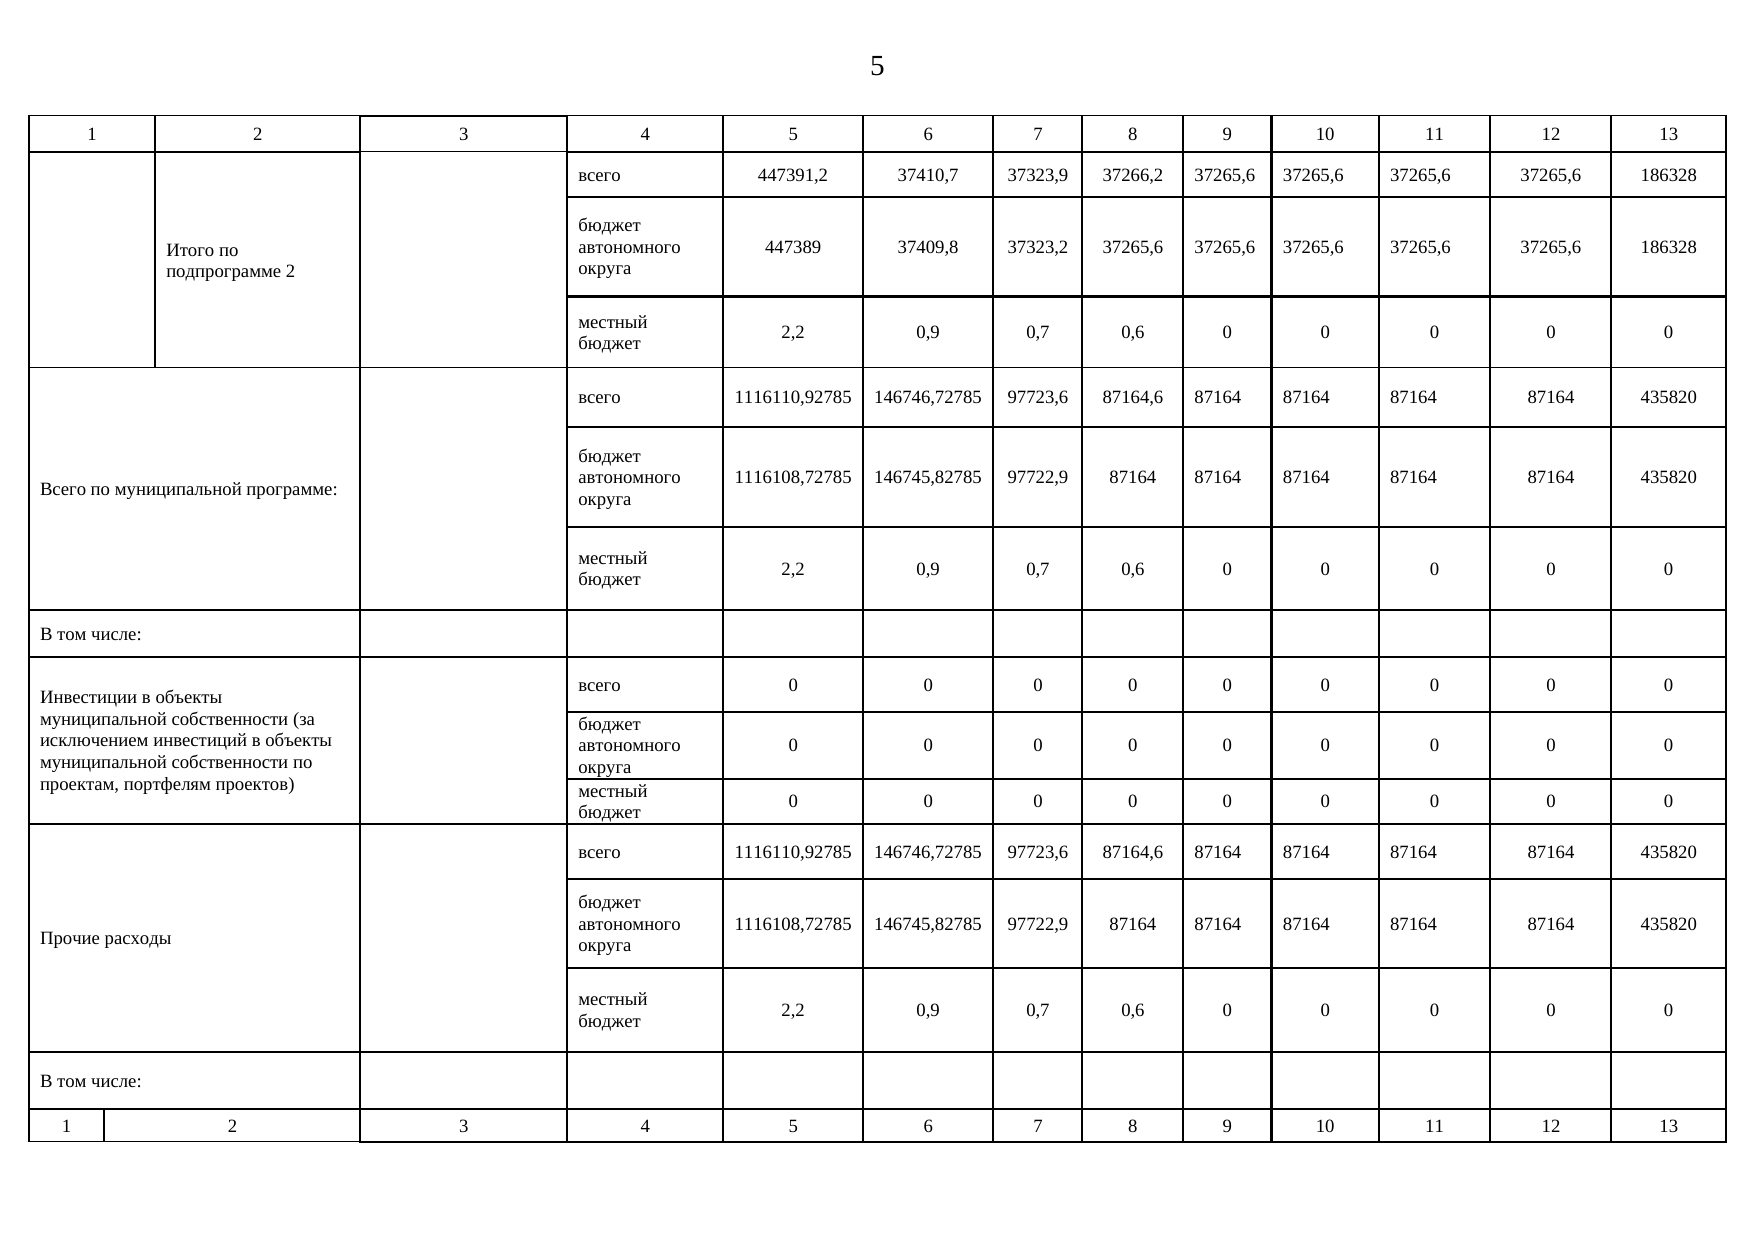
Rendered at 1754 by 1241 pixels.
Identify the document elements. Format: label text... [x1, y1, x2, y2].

table_cell 0 [1184, 780, 1270, 823]
table_cell 1 [30, 116, 154, 151]
table_cell [994, 1053, 1081, 1108]
table_cell 11 [1380, 116, 1489, 151]
table_cell [1612, 611, 1725, 656]
table_cell 87164 [1184, 880, 1270, 967]
table_cell Итого по подпрограмме 2 [156, 153, 359, 367]
table_cell 87164 [1491, 880, 1610, 967]
table_cell 10 [1273, 116, 1378, 151]
table_cell 87164 [1273, 428, 1378, 526]
table_cell 0 [1491, 713, 1610, 777]
table_cell бюджет автономного округа [568, 880, 722, 967]
table_cell 186328 [1612, 153, 1725, 196]
table_cell 87164 [1380, 428, 1489, 526]
table_cell [724, 1053, 862, 1108]
table_cell 1116108,72785 [724, 880, 862, 967]
table_cell 9 [1184, 116, 1270, 151]
table_cell всего [568, 658, 722, 711]
table_cell 447389 [724, 198, 862, 295]
table_cell 0,6 [1083, 528, 1182, 609]
table_cell 87164 [1273, 825, 1378, 878]
table_cell 0,9 [864, 528, 992, 609]
table_cell 8 [1083, 116, 1182, 151]
table_cell [361, 1053, 566, 1108]
table_cell 37265,6 [1083, 198, 1182, 295]
table_cell 435820 [1612, 368, 1725, 426]
table_cell 87164 [1184, 428, 1270, 526]
table_cell В том числе: [30, 611, 359, 656]
table_cell 3 [361, 1110, 566, 1141]
table_cell 87164 [1491, 825, 1610, 878]
table_cell 0 [1184, 713, 1270, 777]
table_cell [1273, 1053, 1378, 1108]
table_cell [994, 611, 1081, 656]
table_cell 87164 [1184, 825, 1270, 878]
table_cell 5 [724, 1110, 862, 1141]
table_cell 7 [994, 1110, 1081, 1141]
table_cell 87164 [1380, 368, 1489, 426]
table_cell 0 [1380, 780, 1489, 823]
table_cell 0 [1491, 969, 1610, 1051]
table_cell 9 [1184, 1110, 1270, 1141]
table_cell 87164,6 [1083, 368, 1182, 426]
table_cell 0 [1491, 780, 1610, 823]
table_cell 146745,82785 [864, 428, 992, 526]
table_cell 0 [1273, 658, 1378, 711]
table_cell 37265,6 [1184, 153, 1270, 196]
table_cell 0 [1184, 658, 1270, 711]
table_cell 435820 [1612, 428, 1725, 526]
table_cell 0 [1184, 528, 1270, 609]
table_cell 0,6 [1083, 298, 1182, 367]
table_cell 37265,6 [1491, 153, 1610, 196]
table_cell бюджет автономного округа [568, 198, 722, 295]
table_cell 0 [724, 713, 862, 777]
table_cell 0 [1273, 528, 1378, 609]
table_cell 6 [864, 1110, 992, 1141]
table_cell [361, 825, 566, 1051]
table_cell [361, 368, 566, 609]
table_cell [1184, 611, 1270, 656]
table_cell 2,2 [724, 528, 862, 609]
table_cell 37265,6 [1380, 198, 1489, 295]
table_cell всего [568, 368, 722, 426]
table_cell 37265,6 [1273, 153, 1378, 196]
table_cell 0 [1273, 780, 1378, 823]
table_cell 0 [864, 713, 992, 777]
table_cell 0 [1083, 780, 1182, 823]
table_cell 0 [1612, 528, 1725, 609]
table_cell 0,9 [864, 969, 992, 1051]
table_cell 0 [1491, 658, 1610, 711]
table_cell 447391,2 [724, 153, 862, 196]
table_cell местный бюджет [568, 969, 722, 1051]
table_cell [1380, 611, 1489, 656]
table_cell 0,9 [864, 298, 992, 367]
table_cell местный бюджет [568, 298, 722, 367]
table_cell 3 [361, 117, 566, 151]
table_cell 97723,6 [994, 825, 1081, 878]
table_cell 0 [994, 780, 1081, 823]
table_cell 97722,9 [994, 880, 1081, 967]
table_cell [724, 611, 862, 656]
table_cell В том числе: [30, 1053, 359, 1108]
table_cell 13 [1612, 1110, 1725, 1141]
table_cell 0 [1083, 658, 1182, 711]
table_cell 0 [1612, 713, 1725, 777]
table_cell [1491, 611, 1610, 656]
table_cell 37323,2 [994, 198, 1081, 295]
table_cell 0 [724, 780, 862, 823]
table_cell 37409,8 [864, 198, 992, 295]
table_cell всего [568, 153, 722, 196]
table_cell [1491, 1053, 1610, 1108]
table_cell [361, 152, 566, 367]
table_cell 0,7 [994, 528, 1081, 609]
table_cell 0 [1491, 528, 1610, 609]
table_cell 0,7 [994, 969, 1081, 1051]
table_cell Всего по муниципальной программе: [30, 368, 359, 609]
table_cell 6 [864, 116, 992, 151]
table_cell 87164 [1273, 880, 1378, 967]
table_cell [361, 611, 566, 656]
table_cell 2,2 [724, 969, 862, 1051]
table_cell 10 [1273, 1110, 1378, 1141]
table_cell 0 [1380, 658, 1489, 711]
table_cell 0 [1380, 528, 1489, 609]
table_cell 97722,9 [994, 428, 1081, 526]
table_cell 435820 [1612, 825, 1725, 878]
table_cell [30, 153, 154, 367]
table_cell 87164 [1491, 428, 1610, 526]
table_cell 8 [1083, 1110, 1182, 1141]
table_cell 13 [1612, 116, 1725, 151]
table_cell 37265,6 [1184, 198, 1270, 295]
table_cell 0 [864, 658, 992, 711]
table_cell бюджет автономного округа [568, 428, 722, 526]
table_cell 87164 [1184, 368, 1270, 426]
table_cell 87164,6 [1083, 825, 1182, 878]
table_cell 0 [1273, 298, 1378, 367]
table_cell 97723,6 [994, 368, 1081, 426]
table_cell 0 [1612, 780, 1725, 823]
table_cell [1184, 1053, 1270, 1108]
table_cell 87164 [1273, 368, 1378, 426]
table_cell 2,2 [724, 298, 862, 367]
table_cell Инвестиции в объекты муниципальной собственности (за исключением инвестиций в объекты муниципальной собственности по проектам, портфелям проектов) [30, 658, 359, 823]
table_cell 5 [724, 116, 862, 151]
table_cell 87164 [1083, 880, 1182, 967]
table_cell [568, 611, 722, 656]
table_cell 87164 [1491, 368, 1610, 426]
table_cell 37266,2 [1083, 153, 1182, 196]
table_cell 0,6 [1083, 969, 1182, 1051]
table_cell 0 [1612, 298, 1725, 367]
table_cell 0 [864, 780, 992, 823]
table_cell 435820 [1612, 880, 1725, 967]
table_cell 0,7 [994, 298, 1081, 367]
table_cell 87164 [1380, 880, 1489, 967]
table_cell 1 [30, 1110, 103, 1141]
table_cell 12 [1491, 116, 1610, 151]
table_cell 37265,6 [1273, 198, 1378, 295]
table_cell [361, 658, 566, 823]
table_cell Прочие расходы [30, 825, 359, 1051]
table_cell [1612, 1053, 1725, 1108]
table_cell местный бюджет [568, 780, 722, 823]
table_cell 0 [1184, 298, 1270, 367]
table_cell 87164 [1083, 428, 1182, 526]
table_cell [1273, 611, 1378, 656]
table_cell 12 [1491, 1110, 1610, 1141]
table_cell 0 [1612, 658, 1725, 711]
table_cell 37323,9 [994, 153, 1081, 196]
table_cell 2 [105, 1110, 359, 1141]
table_cell 0 [724, 658, 862, 711]
table_cell 0 [1273, 713, 1378, 777]
table_cell 4 [568, 1110, 722, 1141]
table_cell 87164 [1380, 825, 1489, 878]
table_cell 0 [1273, 969, 1378, 1051]
table_cell 37265,6 [1491, 198, 1610, 295]
table_cell 37265,6 [1380, 153, 1489, 196]
table_cell [568, 1053, 722, 1108]
table_cell 186328 [1612, 198, 1725, 295]
table_cell 7 [994, 116, 1081, 151]
table_cell 0 [1083, 713, 1182, 777]
table_cell 0 [994, 658, 1081, 711]
table_cell 1116108,72785 [724, 428, 862, 526]
table_cell 0 [1380, 969, 1489, 1051]
table_cell бюджет автономного округа [568, 713, 722, 777]
table_cell 146746,72785 [864, 825, 992, 878]
table_cell 37410,7 [864, 153, 992, 196]
table_cell 1116110,92785 [724, 825, 862, 878]
table_cell 4 [568, 116, 722, 151]
table_cell [1083, 611, 1182, 656]
table_cell 146746,72785 [864, 368, 992, 426]
table_cell 0 [1612, 969, 1725, 1051]
table_cell 0 [1380, 298, 1489, 367]
table_cell 1116110,92785 [724, 368, 862, 426]
table_cell всего [568, 825, 722, 878]
table_cell 0 [1491, 298, 1610, 367]
table_cell 146745,82785 [864, 880, 992, 967]
table_cell 2 [156, 116, 359, 151]
table_cell [864, 611, 992, 656]
table_cell [864, 1053, 992, 1108]
table_cell 0 [1184, 969, 1270, 1051]
table_cell 11 [1380, 1110, 1489, 1141]
table_cell [1083, 1053, 1182, 1108]
table_cell 0 [994, 713, 1081, 777]
table_cell местный бюджет [568, 528, 722, 609]
table_cell [1380, 1053, 1489, 1108]
table_cell 0 [1380, 713, 1489, 777]
